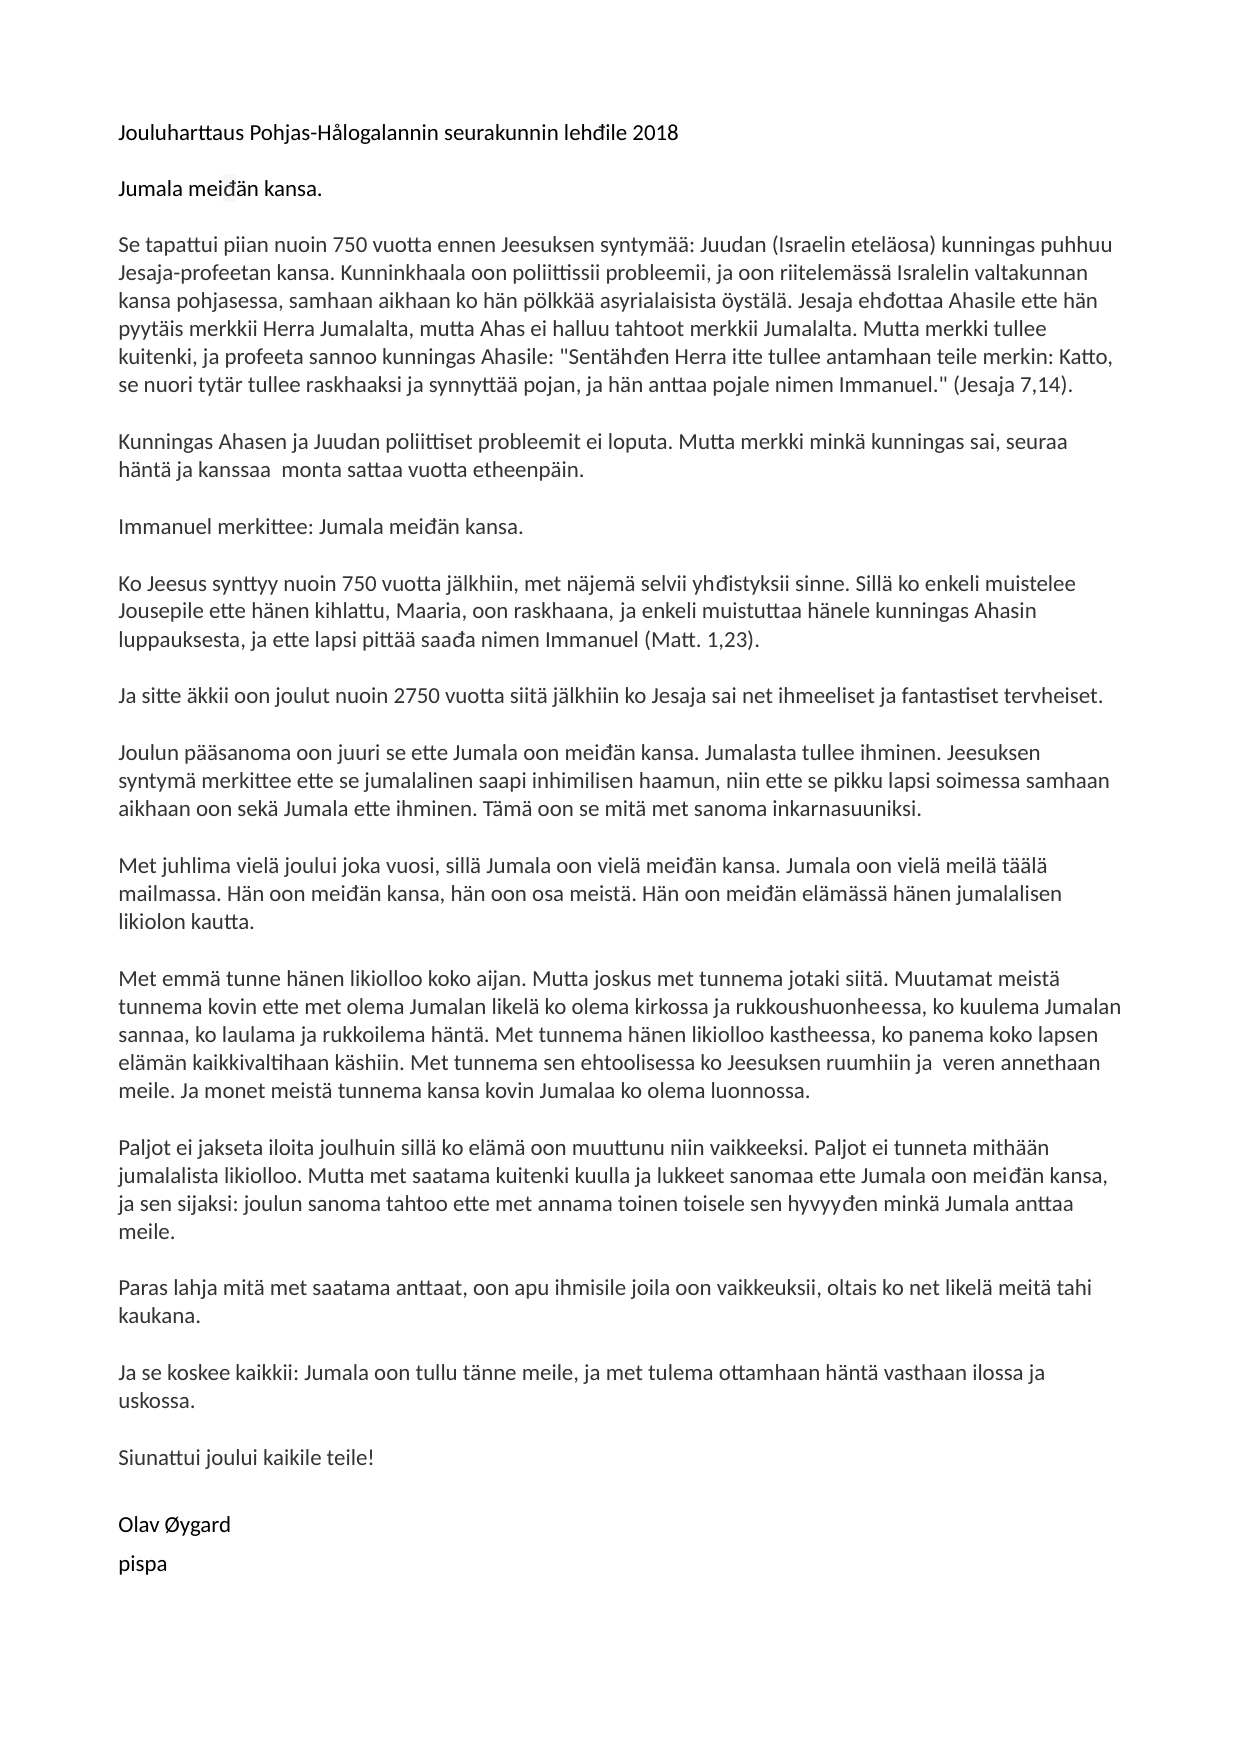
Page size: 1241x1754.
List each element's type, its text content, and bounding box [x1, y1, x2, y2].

text Kunningas Ahasen ja Juudan poliittiset probleemit ei loputa. Mutta merkki minkä kunningas sai, seuraa häntä ja kanssaa monta sattaa vuotta etheenpäin. [118, 427, 1122, 483]
text Ja sitte äkkii oon joulut nuoin 2750 vuotta siitä jälkhiin ko Jesaja sai net ihmeeliset ja fantastiset tervheiset. [118, 681, 1122, 709]
text Jumala meiđän kansa. [236, 174, 1122, 202]
text Jouluharttaus Pohjas-Hålogalannin seurakunnin lehđile 2018 [118, 118, 1122, 146]
text Olav Øygard [118, 1510, 1122, 1538]
text Immanuel merkittee: Jumala meiđän kansa. [118, 512, 1122, 540]
text Siunattui joului kaikile teile! [118, 1443, 1122, 1471]
text Jumala meiđän kansa. [118, 174, 223, 202]
text Met juhlima vielä joului joka vuosi, sillä Jumala oon vielä meiđän kansa. Jumala oon vielä meilä täälä mailmassa. Hän oon meiđän kansa, hän oon osa meistä. Hän oon meiđän elämässä hänen jumalalisen likiolon kautta. [118, 851, 1122, 935]
text pispa [118, 1549, 1122, 1577]
text Joulun pääsanoma oon juuri se ette Jumala oon meiđän kansa. Jumalasta tullee ihminen. Jeesuksen syntymä merkittee ette se jumalalinen saapi inhimilisen haamun, niin ette se pikku lapsi soimessa samhaan aikhaan oon sekä Jumala ette ihminen. Tämä oon se mitä met sanoma inkarnasuuniksi. [118, 738, 1122, 822]
text Ja se koskee kaikkii: Jumala oon tullu tänne meile, ja met tulema ottamhaan häntä vasthaan ilossa ja uskossa. [118, 1358, 1122, 1414]
text Met emmä tunne hänen likiolloo koko aijan. Mutta joskus met tunnema jotaki siitä. Muutamat meistä tunnema kovin ette met olema Jumalan likelä ko olema kirkossa ja rukkoushuonheessa, ko kuulema Jumalan sannaa, ko laulama ja rukkoilema häntä. Met tunnema hänen likiolloo kastheessa, ko panema koko lapsen elämän kaikkivaltihaan käshiin. Met tunnema sen ehtoolisessa ko Jeesuksen ruumhiin ja veren annethaan meile. Ja monet meistä tunnema kansa kovin Jumalaa ko olema luonnossa. [118, 964, 1122, 1104]
text Ko Jeesus synttyy nuoin 750 vuotta jälkhiin, met näjemä selvii yhđistyksii sinne. Sillä ko enkeli muistelee Jousepile ette hänen kihlattu, Maaria, oon raskhaana, ja enkeli muistuttaa hänele kunningas Ahasin luppauksesta, ja ette lapsi pittää saađa nimen Immanuel (Matt. 1,23). [118, 569, 1122, 653]
text Se tapattui piian nuoin 750 vuotta ennen Jeesuksen syntymää: Juudan (Israelin eteläosa) kunningas puhhuu Jesaja-profeetan kansa. Kunninkhaala oon poliittissii probleemii, ja oon riitelemässä Isralelin valtakunnan kansa pohjasessa, samhaan aikhaan ko hän pölkkää asyrialaisista öystälä. Jesaja ehđottaa Ahasile ette hän pyytäis merkkii Herra Jumalalta, mutta Ahas ei halluu tahtoot merkkii Jumalalta. Mutta merkki tullee kuitenki, ja profeeta sannoo kunningas Ahasile: "Sentähđen Herra itte tullee antamhaan teile merkin: Katto, se nuori tytär tullee raskhaaksi ja synnyttää pojan, ja hän anttaa pojale nimen Immanuel." (Jesaja 7,14). [118, 230, 1122, 398]
text Paras lahja mitä met saatama anttaat, oon apu ihmisile joila oon vaikkeuksii, oltais ko net likelä meitä tahi kaukana. [118, 1273, 1122, 1329]
text Paljot ei jakseta iloita joulhuin sillä ko elämä oon muuttunu niin vaikkeeksi. Paljot ei tunneta mithään jumalalista likiolloo. Mutta met saatama kuitenki kuulla ja lukkeet sanomaa ette Jumala oon meiđän kansa, ja sen sijaksi: joulun sanoma tahtoo ette met annama toinen toisele sen hyvyyđen minkä Jumala anttaa meile. [118, 1133, 1122, 1245]
